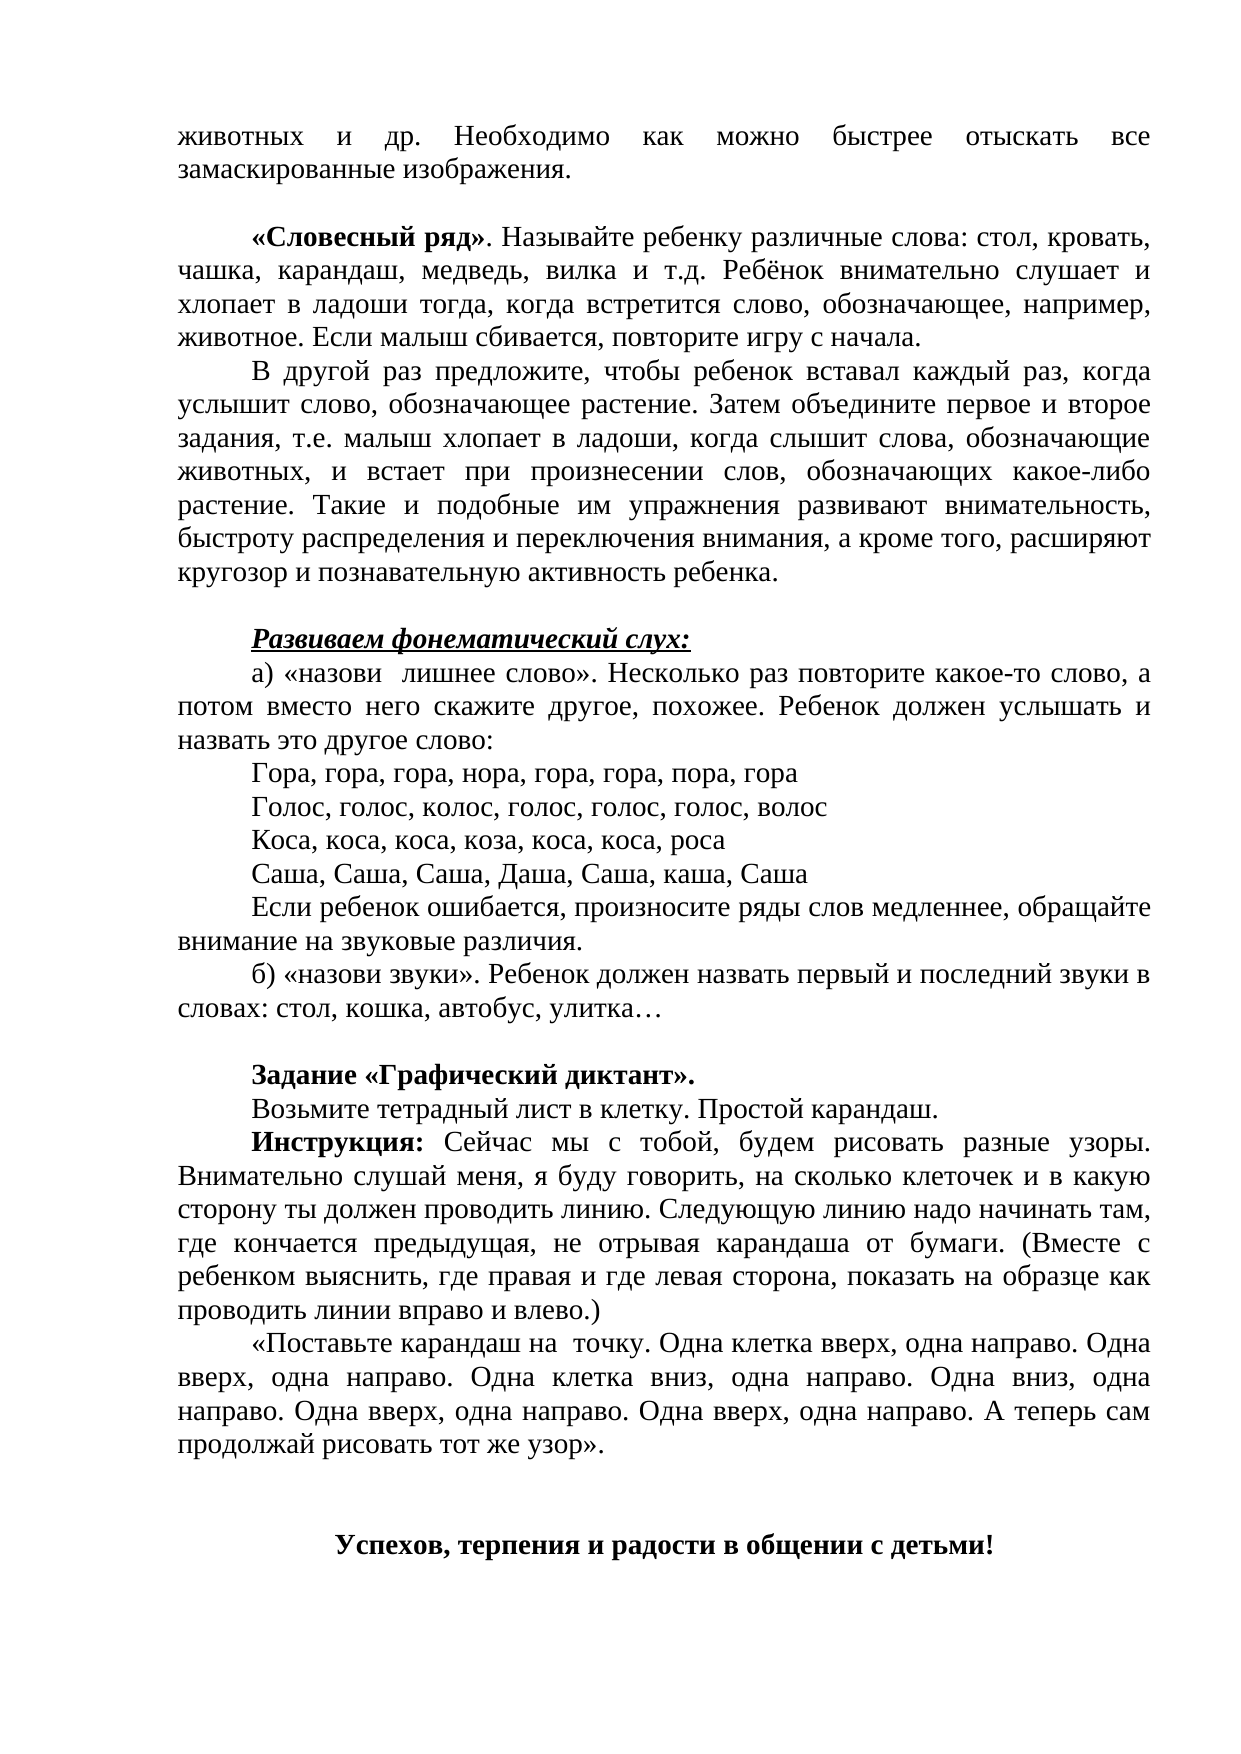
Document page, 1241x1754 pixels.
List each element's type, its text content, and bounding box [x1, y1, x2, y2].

text Развиваем фонематический слух: [177, 621, 1152, 655]
text Гора, гора, гора, нора, гора, гора, пора, гора [177, 755, 1152, 789]
text Инструкция: Сейчас мы с тобой, будем рисовать разные узоры. Внимательно слушай меня, я буду говорить, на сколько клеточек и в какую сторону ты должен проводить линию. Следующую линию надо начинать там, где кончается предыдущая, не отрывая карандаша от бумаги. (Вместе с ребенком выяснить, где правая и где левая сторона, показать на образце как проводить линии вправо и влево.) [177, 1124, 1152, 1326]
text «Словесный ряд». Называйте ребенку различные слова: стол, кровать, чашка, карандаш, медведь, вилка и т.д. Ребёнок внимательно слушает и хлопает в ладоши тогда, когда встретится слово, обозначающее, например, животное. Если малыш сбивается, повторите игру с начала. [177, 219, 1152, 353]
text а) «назови лишнее слово». Несколько раз повторите какое-то слово, а потом вместо него скажите другое, похожее. Ребенок должен услышать и назвать это другое слово: [177, 655, 1152, 755]
text В другой раз предложите, чтобы ребенок вставал каждый раз, когда услышит слово, обозначающее растение. Затем объедините первое и второе задания, т.е. малыш хлопает в ладоши, когда слышит слова, обозначающие животных, и встает при произнесении слов, обозначающих какое-либо растение. Такие и подобные им упражнения развивают внимательность, быстроту распределения и переключения внимания, а кроме того, расширяют кругозор и познавательную активность ребенка. [177, 353, 1152, 588]
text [177, 118, 1152, 185]
text Коса, коса, коса, коза, коса, коса, роса [177, 822, 1152, 856]
text Задание «Графический диктант». [177, 1057, 1152, 1091]
text «Поставьте карандаш на точку. Одна клетка вверх, одна направо. Одна вверх, одна направо. Одна клетка вниз, одна направо. Одна вниз, одна направо. Одна вверх, одна направо. Одна вверх, одна направо. А теперь сам продолжай рисовать тот же узор». [177, 1326, 1152, 1460]
text Голос, голос, колос, голос, голос, голос, волос [177, 789, 1152, 822]
text Возьмите тетрадный лист в клетку. Простой карандаш. [177, 1091, 1152, 1124]
text Успехов, терпения и радости в общении с детьми! [177, 1527, 1152, 1560]
text Саша, Саша, Саша, Даша, Саша, каша, Саша [177, 856, 1152, 889]
text б) «назови звуки». Ребенок должен назвать первый и последний звуки в словах: стол, кошка, автобус, улитка… [177, 957, 1152, 1024]
text Если ребенок ошибается, произносите ряды слов медленнее, обращайте внимание на звуковые различия. [177, 889, 1152, 957]
